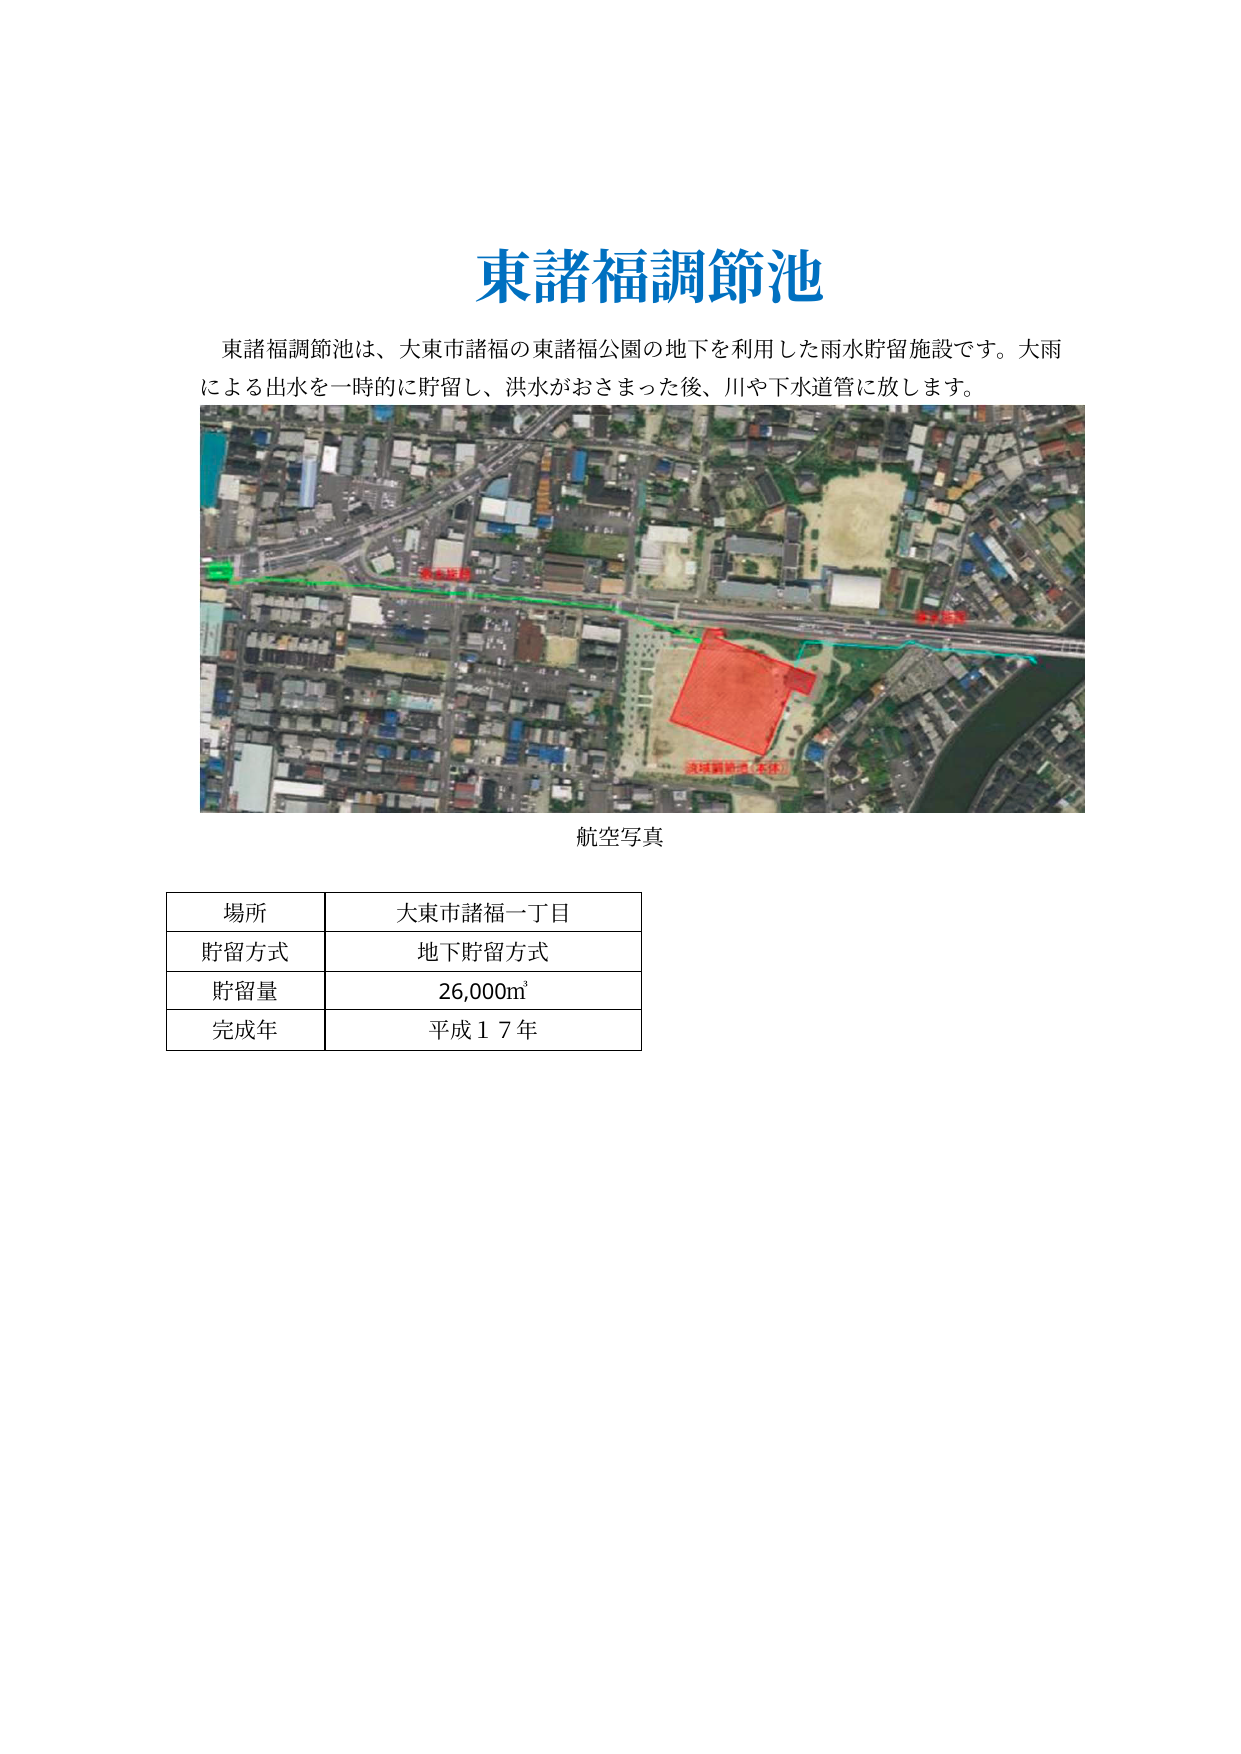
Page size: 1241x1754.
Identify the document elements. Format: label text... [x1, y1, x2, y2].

table_header 場所 [167, 893, 324, 931]
text 東諸福調節池 [177, 217, 1063, 329]
table_cell 貯留方式 [167, 932, 324, 971]
table_cell 地下貯留方式 [326, 932, 641, 971]
table_header 大東市諸福一丁目 [326, 893, 641, 931]
text 航空写真 [177, 817, 1063, 854]
table_cell 平成１７年 [326, 1010, 641, 1050]
table_cell 完成年 [167, 1010, 324, 1050]
text 東諸福調節池は、大東市諸福の東諸福公園の地下を利用した雨水貯留施設です。大雨による出水を一時的に貯留し、洪水がおさまった後、川や下水道管に放します。 [177, 329, 1063, 404]
table_cell 26,000㎥ [326, 972, 641, 1009]
table_cell 貯留量 [167, 972, 324, 1009]
